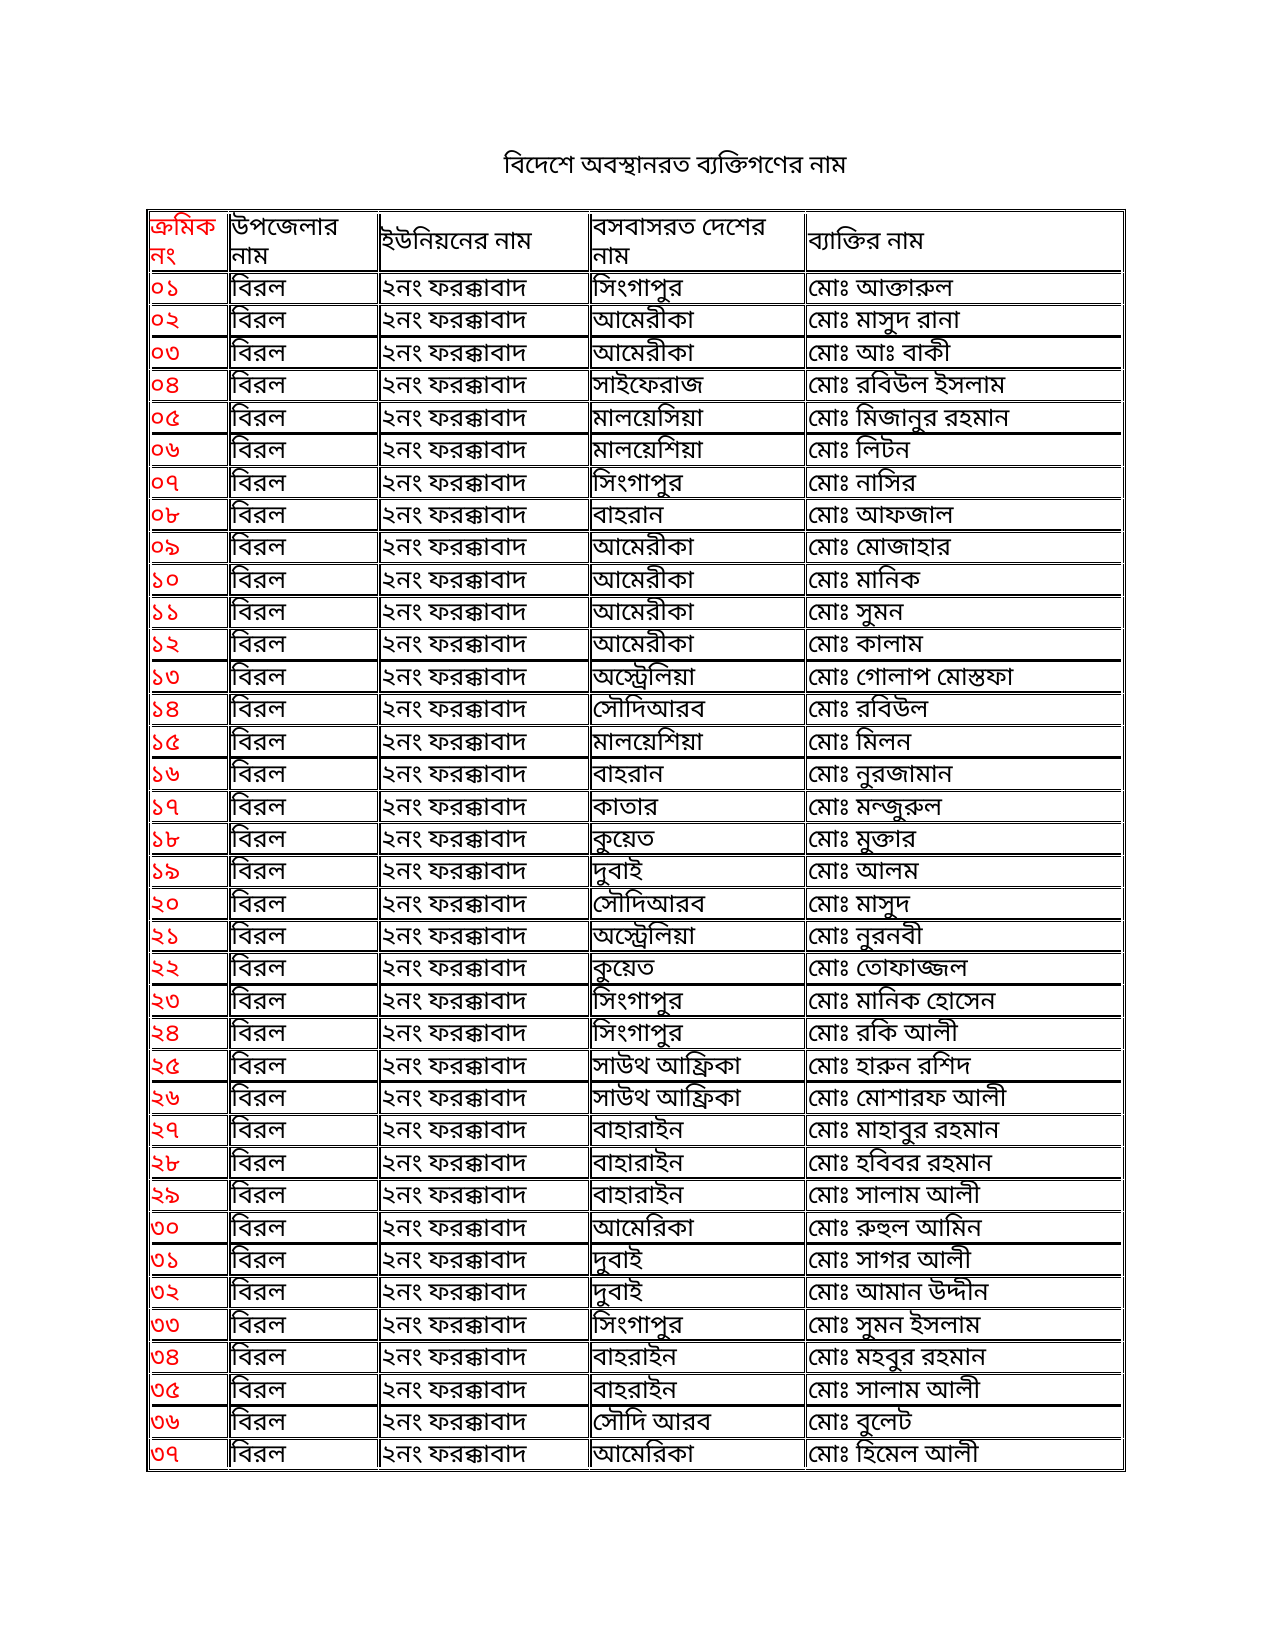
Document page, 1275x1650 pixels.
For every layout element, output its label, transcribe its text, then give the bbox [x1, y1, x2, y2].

table_cell ২নং ফরক্কাবাদ [381, 1019, 588, 1048]
table_cell মোঃ মানিক [806, 562, 1124, 594]
table_cell মালয়েশিয়া [592, 435, 804, 464]
table_cell বিরল [231, 565, 377, 594]
table_cell মোঃ হবিবর রহমান [806, 1145, 1124, 1177]
table_cell ১৯ [150, 853, 227, 886]
table_cell বিরল [231, 792, 377, 821]
table_cell ২৬ [150, 1080, 227, 1112]
table_cell সাউথ আফ্রিকা [592, 1083, 804, 1112]
table_cell মোঃ নুরজামান [807, 756, 1123, 788]
table_cell মোঃ আফজাল [806, 497, 1124, 529]
table_cell ০২ [150, 303, 227, 335]
table_cell ৩৫ [148, 1372, 229, 1404]
table_cell মোঃ নাসির [807, 465, 1123, 497]
table_cell দুবাই [596, 1245, 804, 1274]
table_cell বিরল [231, 1181, 377, 1209]
table_cell মোঃ সুমন ইসলাম [806, 1307, 1124, 1339]
table_cell ১৬ [150, 756, 227, 788]
table_cell বিরল [231, 1343, 377, 1372]
table_cell ৩২ [150, 1274, 227, 1307]
table_cell মোঃ মাসুদ [806, 886, 1124, 918]
table_cell সৌদিআরব [592, 695, 804, 724]
table_cell ২নং ফরক্কাবাদ [381, 1083, 588, 1112]
table_cell ২নং ফরক্কাবাদ [381, 986, 588, 1015]
table_cell ২নং ফরক্কাবাদ [381, 371, 588, 400]
table_cell ০৬ [150, 432, 227, 464]
table_cell ০১ [150, 270, 227, 302]
table_cell বিরল [231, 889, 377, 918]
table_cell বিরল [231, 695, 377, 724]
table_cell ২নং ফরক্কাবাদ [381, 1343, 588, 1372]
table_cell ০৭ [150, 465, 227, 497]
table_cell বিরল [229, 1436, 379, 1469]
table_cell সিংগাপুর [592, 468, 804, 497]
table_cell কাতার [592, 792, 804, 821]
table_cell বাহারাইন [592, 1181, 804, 1209]
table_cell মোঃ হিমেল আলী [806, 1436, 1123, 1469]
table_cell সৌদি আরব [592, 1407, 804, 1436]
table_cell অস্ট্রেলিয়া [592, 922, 804, 950]
table_cell বাহরান [592, 500, 804, 529]
table_cell ২৩ [148, 983, 227, 1015]
table_cell বাহারাইন [592, 1148, 804, 1177]
table_cell ২নং ফরক্কাবাদ [381, 1181, 588, 1209]
table_cell বিরল [231, 857, 377, 886]
table_cell আমেরীকা [592, 533, 804, 562]
table_cell ২নং ফরক্কাবাদ [381, 727, 588, 756]
table_cell ২নং ফরক্কাবাদ [381, 922, 588, 950]
table_cell ২১ [150, 918, 227, 950]
table_cell ৩১ [150, 1242, 227, 1274]
table_header উপজেলার নাম [229, 210, 379, 270]
table_cell ১৩ [150, 659, 227, 691]
table_cell ৩৩ [148, 1307, 229, 1339]
table_header বসবাসরত দেশের নাম [590, 212, 806, 270]
table_cell ১২ [150, 626, 227, 659]
table_cell বিরল [231, 1213, 377, 1242]
table_cell বিরল [231, 1019, 377, 1048]
table_cell বিরল [231, 306, 377, 335]
table_cell সিংগাপুর [592, 274, 804, 302]
table_cell ২৯ [150, 1177, 227, 1209]
table_header ব্যাক্তির নাম [806, 212, 1123, 270]
table_cell বিরল [231, 630, 377, 659]
table_cell ২নং ফরক্কাবাদ [381, 1407, 588, 1436]
table_cell মোঃ রবিউল [807, 691, 1123, 724]
table_cell আমেরীকা [592, 565, 804, 594]
table_cell দুবাই [596, 857, 804, 886]
table_cell ২নং ফরক্কাবাদ [381, 1245, 588, 1274]
table_cell ২নং ফরক্কাবাদ [381, 1278, 588, 1307]
table_cell ২নং ফরক্কাবাদ [381, 662, 588, 691]
table_cell বিরল [231, 1407, 377, 1436]
table_cell ২০ [148, 886, 229, 918]
table_cell মোঃ সাগর আলী [807, 1242, 1123, 1274]
table_cell মোঃ গোলাপ মোস্তফা [807, 659, 1123, 691]
table_cell মোঃ লিটন [807, 432, 1123, 464]
table_cell আমেরীকা [592, 338, 804, 367]
table_cell বিরল [231, 533, 377, 562]
table_cell ১০ [148, 562, 229, 594]
table_cell ১১ [150, 594, 227, 626]
table_cell ২নং ফরক্কাবাদ [381, 1116, 588, 1145]
table_cell মোঃ তোফাজ্জল [807, 950, 1123, 983]
table_cell ২নং ফরক্কাবাদ [381, 533, 588, 562]
table_cell মোঃ হারুন রশিদ [806, 1048, 1124, 1080]
table_cell বিরল [231, 1148, 377, 1177]
table_cell ২নং ফরক্কাবাদ [381, 435, 588, 464]
table_cell ২নং ফরক্কাবাদ [381, 759, 588, 788]
table_cell বিরল [231, 274, 377, 302]
table_cell সিংগাপুর [592, 1019, 804, 1048]
table_cell অস্ট্রেলিয়া [592, 662, 804, 691]
table_cell ২নং ফরক্কাবাদ [379, 1436, 590, 1469]
table_cell ২নং ফরক্কাবাদ [381, 1310, 588, 1339]
table_cell ২নং ফরক্কাবাদ [381, 403, 588, 432]
table_cell আমেরীকা [592, 630, 804, 659]
table_cell ২নং ফরক্কাবাদ [381, 1375, 588, 1404]
table_cell বিরল [231, 500, 377, 529]
table_cell বিরল [231, 338, 377, 367]
table_cell বিরল [231, 662, 377, 691]
table_cell ২নং ফরক্কাবাদ [381, 1213, 588, 1242]
table_cell সাইফেরাজ [592, 371, 804, 400]
table_cell মোঃ মাসুদ রানা [807, 303, 1123, 335]
table_cell বিরল [231, 435, 377, 464]
table_cell সাউথ আফ্রিকা [592, 1051, 804, 1080]
table_cell বিরল [231, 1051, 377, 1080]
table_cell সৌদিআরব [592, 889, 804, 918]
table_cell ০৪ [150, 367, 227, 400]
table_cell ৩৬ [150, 1404, 227, 1436]
table_cell বাহারাইন [592, 1116, 804, 1145]
table_cell মোঃ মুক্তার [806, 821, 1124, 853]
table_cell বিরল [231, 986, 377, 1015]
table_cell মোঃ মন্জুরুল [807, 789, 1123, 821]
table_cell আমেরিকা [592, 1213, 804, 1242]
text বিদেশে অবস্থানরত ব্যক্তিগণের নাম [150, 150, 1125, 179]
table_cell বিরল [231, 1310, 377, 1339]
table_cell মোঃ মাহাবুর রহমান [807, 1113, 1123, 1145]
table_cell ৩৭ [150, 1436, 229, 1469]
table_cell ২নং ফরক্কাবাদ [381, 1051, 588, 1080]
table_cell ২নং ফরক্কাবাদ [381, 500, 588, 529]
table_cell বিরল [231, 371, 377, 400]
table_cell ২নং ফরক্কাবাদ [381, 468, 588, 497]
table_cell ২নং ফরক্কাবাদ [381, 792, 588, 821]
table_cell ২নং ফরক্কাবাদ [381, 630, 588, 659]
table_cell ৩৪ [150, 1339, 227, 1372]
table_cell মোঃ আমান উদ্দীন [807, 1274, 1123, 1307]
table_cell সিংগাপুর [592, 1310, 804, 1339]
table_cell মালয়েসিয়া [592, 403, 804, 432]
table_cell মোঃ রবিউল ইসলাম [807, 367, 1123, 400]
table_cell ১৭ [150, 789, 227, 821]
table_cell বিরল [231, 824, 377, 853]
table_cell কুয়েত [592, 824, 804, 853]
table_cell ১৪ [150, 691, 227, 724]
table_cell ২নং ফরক্কাবাদ [381, 824, 588, 853]
table_cell ২৫ [148, 1048, 229, 1080]
table_cell বিরল [231, 1245, 377, 1274]
table_cell আমেরীকা [592, 306, 804, 335]
table_cell মোঃ সালাম আলী [807, 1177, 1123, 1209]
table_cell মোঃ আক্তারুল [807, 270, 1123, 302]
table_cell মোঃ বুলেট [868, 1404, 1123, 1436]
table_cell বাহরাইন [592, 1375, 804, 1404]
table_cell মোঃ মহবুর রহমান [807, 1339, 1123, 1372]
table_cell বিরল [231, 468, 377, 497]
table_cell ০৮ [148, 497, 229, 529]
table_cell আমেরীকা [592, 598, 804, 626]
table_cell মোঃ মোশারফ আলী [807, 1080, 1123, 1112]
table_cell ১৫ [148, 724, 229, 756]
table_cell মোঃ মোজাহার [807, 529, 1123, 562]
table_cell মোঃ নুরনবী [807, 918, 1123, 950]
table_cell বাহরান [592, 759, 804, 788]
table_cell ২২ [150, 950, 227, 983]
table_cell বিরল [231, 727, 377, 756]
table_cell বিরল [231, 954, 377, 983]
table_cell ২নং ফরক্কাবাদ [381, 857, 588, 886]
table_cell ৩০ [150, 1210, 227, 1242]
table_cell দুবাই [596, 1278, 804, 1307]
table_cell মোঃ রুহুল আমিন [807, 1210, 1123, 1242]
table_cell বাহরাইন [592, 1343, 804, 1372]
table_cell মোঃ আলম [807, 853, 1123, 886]
table_cell ২নং ফরক্কাবাদ [381, 598, 588, 626]
table_cell বিরল [231, 403, 377, 432]
table_cell ২নং ফরক্কাবাদ [381, 274, 588, 302]
table_cell মোঃ বুলেট [807, 1407, 907, 1436]
table_cell ২নং ফরক্কাবাদ [381, 338, 588, 367]
table_header ইউনিয়নের নাম [379, 210, 590, 270]
table_cell বিরল [231, 922, 377, 950]
table_cell বিরল [231, 1375, 377, 1404]
table_cell ২৪ [150, 1015, 227, 1048]
table_cell ২৭ [150, 1113, 227, 1145]
table_cell ২নং ফরক্কাবাদ [381, 306, 588, 335]
table_cell মোঃ রকি আলী [807, 1015, 1123, 1048]
table_cell ২নং ফরক্কাবাদ [381, 889, 588, 918]
table_cell ২নং ফরক্কাবাদ [381, 1148, 588, 1177]
table_cell ০৯ [150, 529, 227, 562]
table_cell আমেরিকা [590, 1440, 806, 1469]
table_cell সিংগাপুর [592, 986, 804, 1015]
table_cell মোঃ সালাম আলী [806, 1372, 1124, 1404]
table_cell ১৮ [148, 821, 229, 853]
table_cell বিরল [231, 1278, 377, 1307]
table_cell বিরল [231, 759, 377, 788]
table_cell মোঃ কালাম [807, 626, 1123, 659]
table_cell বিরল [231, 1083, 377, 1112]
table_cell মোঃ মিলন [806, 724, 1124, 756]
table_cell ০৫ [148, 400, 229, 432]
table_cell ২নং ফরক্কাবাদ [381, 695, 588, 724]
table_header ক্রমিক নং [150, 210, 229, 270]
table_cell মোঃ মিজানুর রহমান [806, 400, 1124, 432]
table_cell কুয়েত [592, 954, 804, 983]
table_cell ২নং ফরক্কাবাদ [381, 565, 588, 594]
table_cell মোঃ মানিক হোসেন [807, 983, 1124, 1015]
table_cell বিরল [231, 1116, 377, 1145]
table_cell বিরল [231, 598, 377, 626]
table_cell মালয়েশিয়া [592, 727, 804, 756]
table_cell ০৩ [150, 335, 227, 367]
table_cell মোঃ আঃ বাকী [807, 335, 1123, 367]
table_cell ২নং ফরক্কাবাদ [381, 954, 588, 983]
table_cell মোঃ সুমন [807, 594, 1123, 626]
table_cell ২৮ [148, 1145, 229, 1177]
